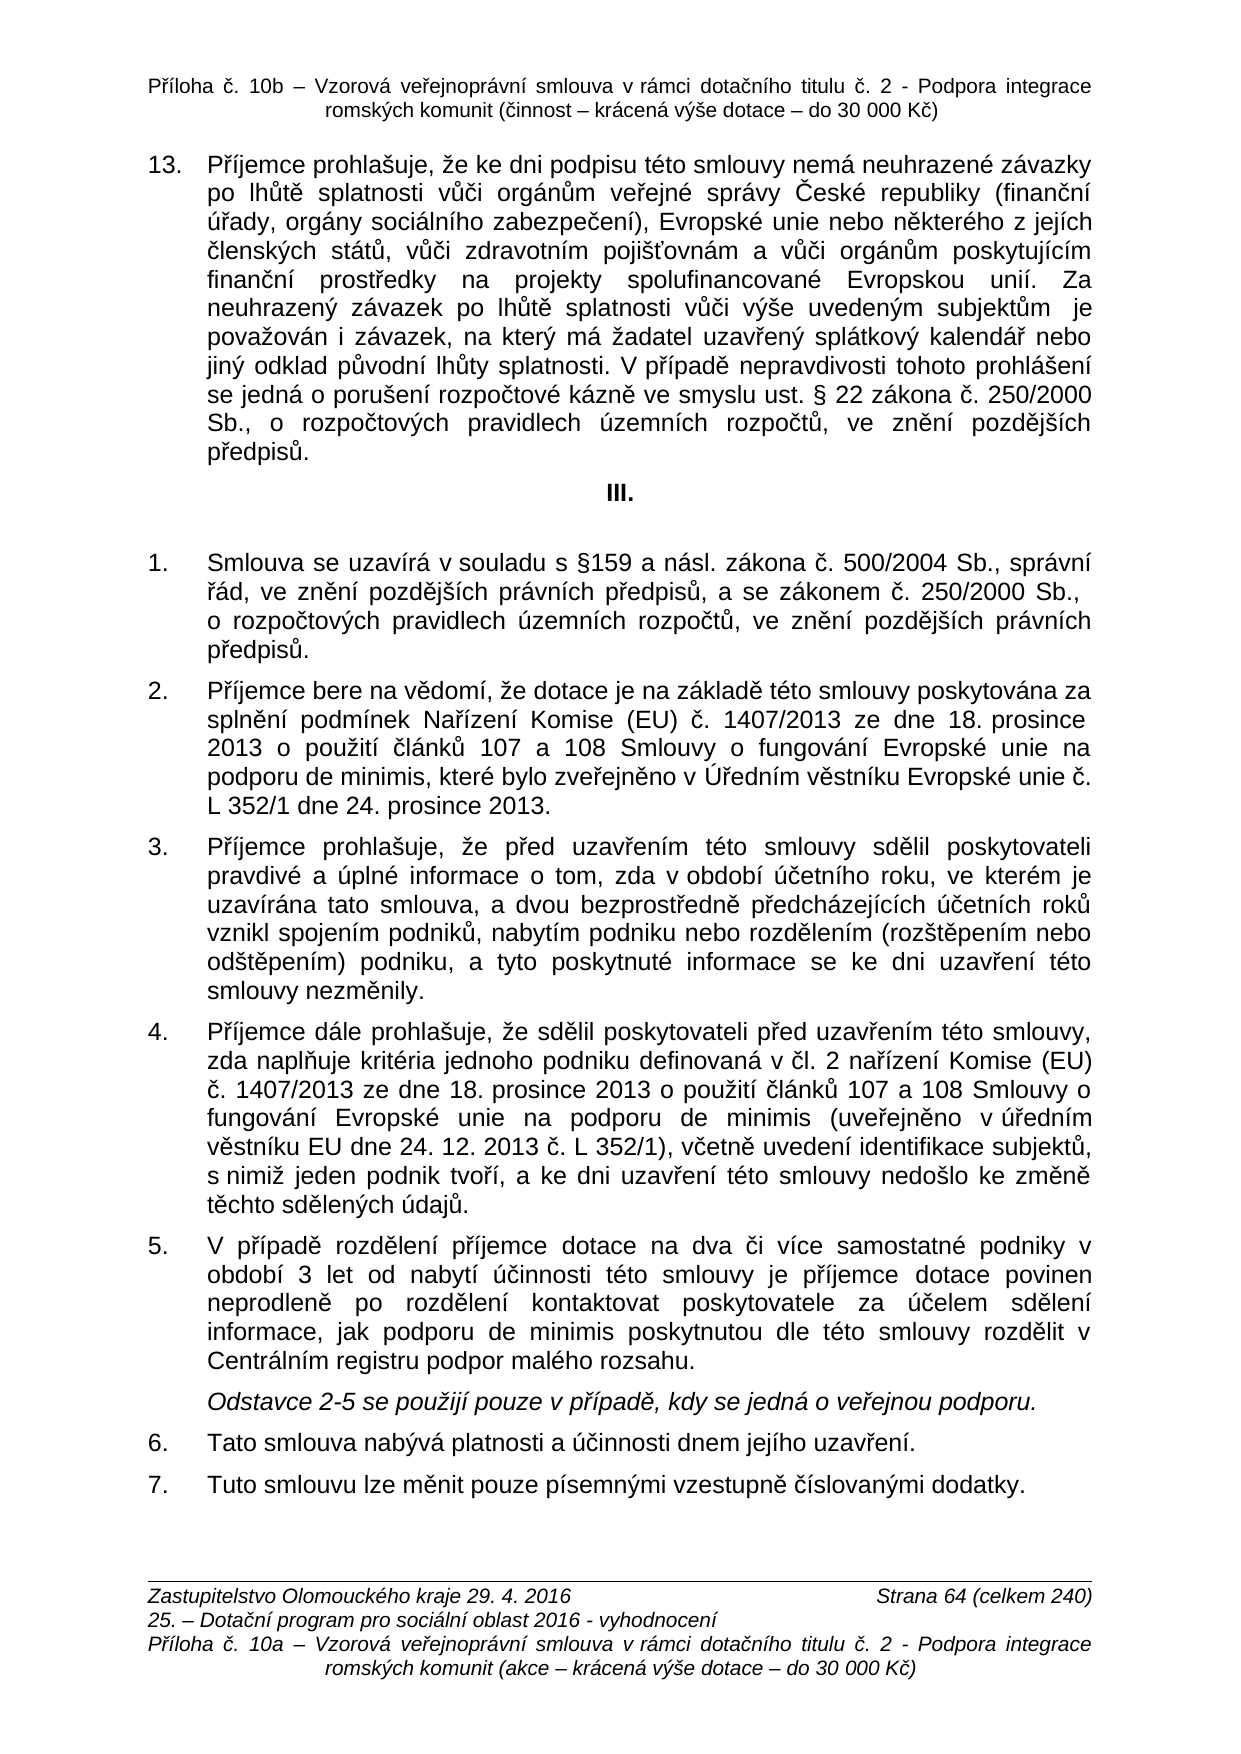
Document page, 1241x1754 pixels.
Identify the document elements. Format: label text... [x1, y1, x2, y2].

text Odstavce 2-5 se použijí pouze v případě, kdy se jedná o veřejnou podporu. [207, 1387, 1092, 1416]
list V případě rozdělení příjemce dotace na dva či více samostatné podniky v období 3 let od nabytí účinnosti této smlouvy je příjemce dotace povinen neprodleně po rozdělení kontaktovat poskytovatele za účelem sdělení informace, jak podporu de minimis poskytnutou dle této smlouvy rozdělit v Centrálním registru podpor malého rozsahu. [148, 1231, 1092, 1375]
list Příjemce bere na vědomí, že dotace je na základě této smlouvy poskytována za splnění podmínek Nařízení Komise (EU) č. 1407/2013 ze dne 18. prosince 2013 o použití článků 107 a 108 Smlouvy o fungování Evropské unie na podporu de minimis, které bylo zveřejněno v Úředním věstníku Evropské unie č. L 352/1 dne 24. prosince 2013. [148, 676, 1092, 820]
list Příjemce prohlašuje, že před uzavřením této smlouvy sdělil poskytovateli pravdivé a úplné informace o tom, zda v období účetního roku, ve kterém je uzavírána tato smlouva, a dvou bezprostředně předcházejících účetních roků vznikl spojením podniků, nabytím podniku nebo rozdělením (rozštěpením nebo odštěpením) podniku, a tyto poskytnuté informace se ke dni uzavření této smlouvy nezměnily. [148, 832, 1092, 1005]
list Příjemce dále prohlašuje, že sdělil poskytovateli před uzavřením této smlouvy, zda naplňuje kritéria jednoho podniku definovaná v čl. 2 nařízení Komise (EU) č. 1407/2013 ze dne 18. prosince 2013 o použití článků 107 a 108 Smlouvy o fungování Evropské unie na podporu de minimis (uveřejněno v úředním věstníku EU dne 24. 12. 2013 č. L 352/1), včetně uvedení identifikace subjektů, s nimiž jeden podnik tvoří, a ke dni uzavření této smlouvy nedošlo ke změně těchto sdělených údajů. [148, 1017, 1092, 1218]
list Tuto smlouvu lze měnit pouze písemnými vzestupně číslovanými dodatky. [148, 1470, 1092, 1498]
list Příjemce prohlašuje, že ke dni podpisu této smlouvy nemá neuhrazené závazky po lhůtě splatnosti vůči orgánům veřejné správy České republiky (finanční úřady, orgány sociálního zabezpečení), Evropské unie nebo některého z jejích členských států, vůči zdravotním pojišťovnám a vůči orgánům poskytujícím finanční prostředky na projekty spolufinancované Evropskou unií. Za neuhrazený závazek po lhůtě splatnosti vůči výše uvedeným subjektům je považován i závazek, na který má žadatel uzavřený splátkový kalendář nebo jiný odklad původní lhůty splatnosti. V případě nepravdivosti tohoto prohlášení se jedná o porušení rozpočtové kázně ve smyslu ust. § 22 zákona č. 250/2000 Sb., o rozpočtových pravidlech územních rozpočtů, ve znění pozdějších předpisů. [148, 150, 1092, 466]
text III. [148, 478, 1092, 507]
list Smlouva se uzavírá v souladu s §159 a násl. zákona č. 500/2004 Sb., správní řád, ve znění pozdějších právních předpisů, a se zákonem č. 250/2000 Sb., o rozpočtových pravidlech územních rozpočtů, ve znění pozdějších právních předpisů. [148, 548, 1092, 663]
list Tato smlouva nabývá platnosti a účinnosti dnem jejího uzavření. [148, 1428, 1092, 1457]
